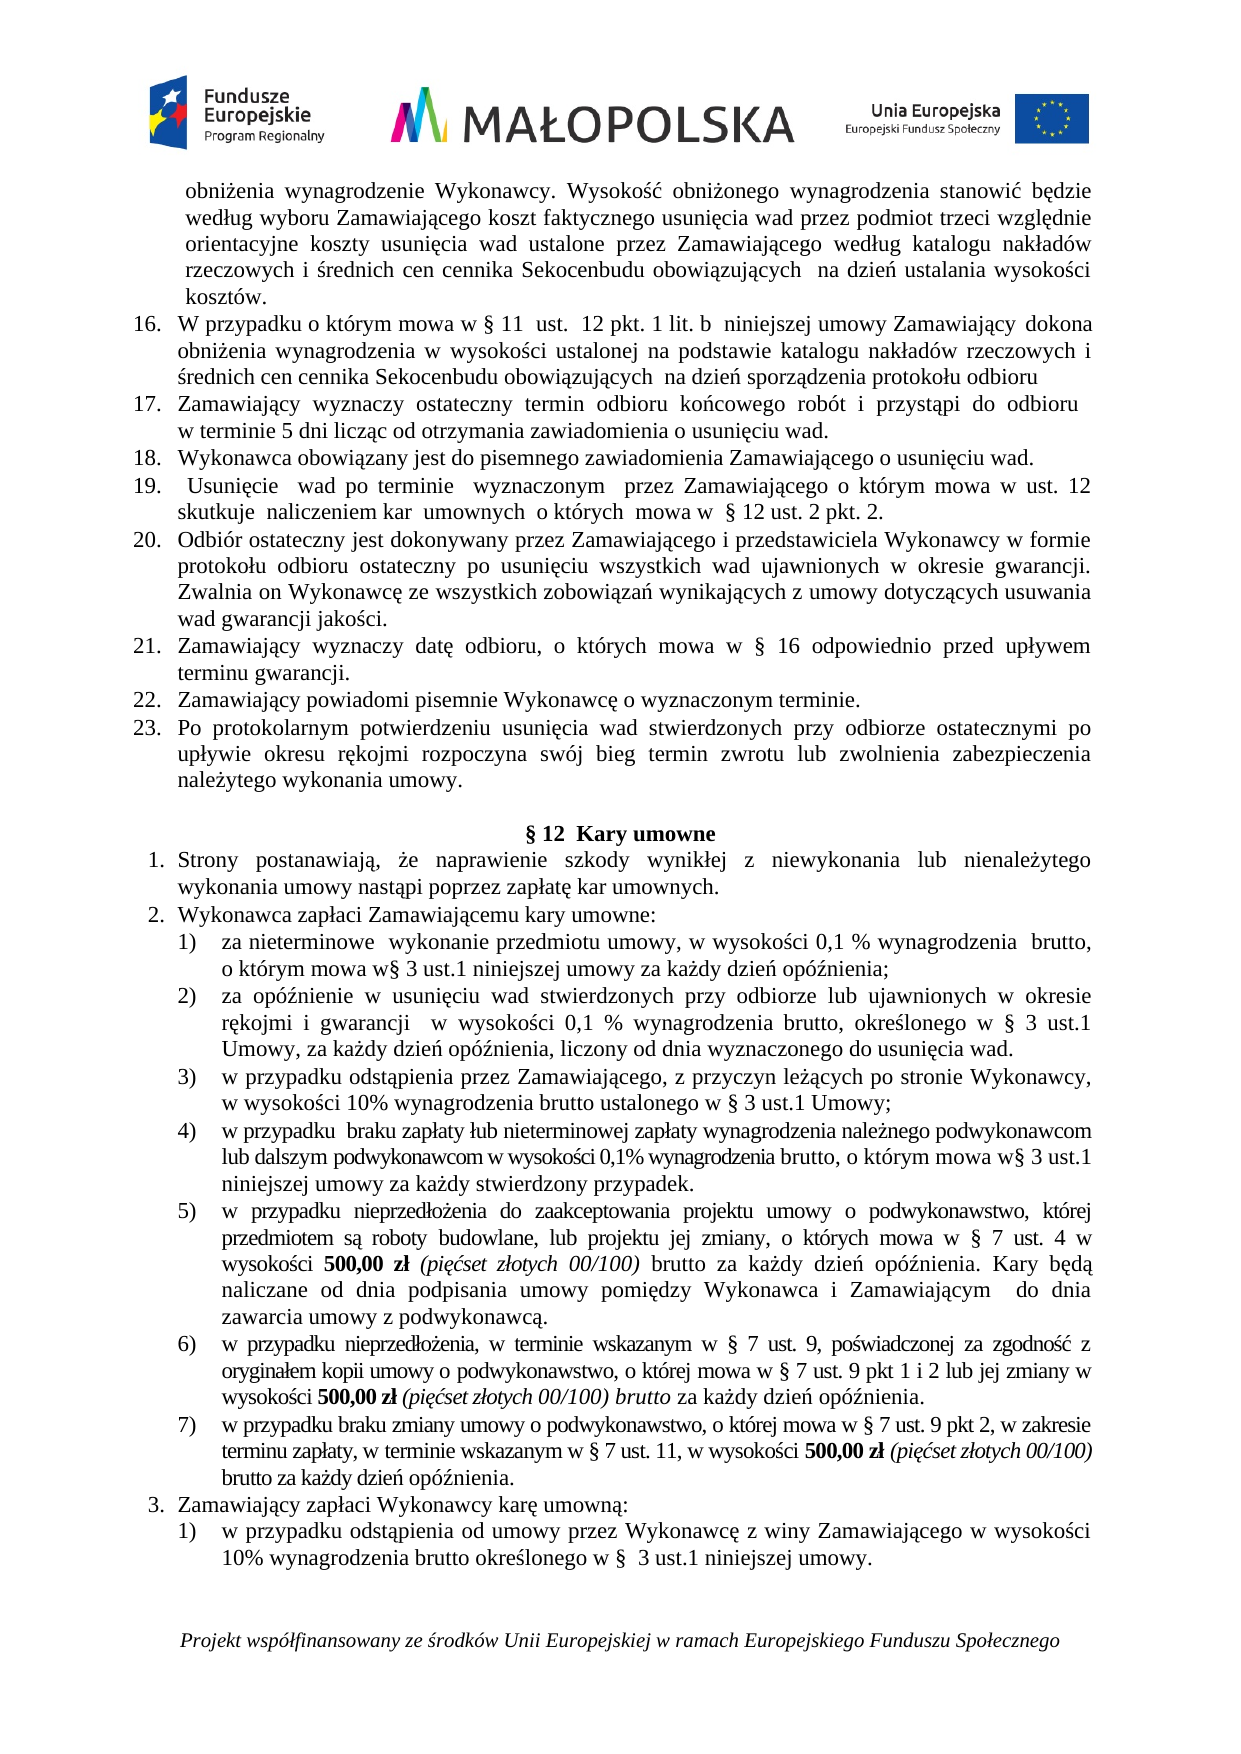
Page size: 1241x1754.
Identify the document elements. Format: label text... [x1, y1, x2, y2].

list Wykonawca zapłaci Zamawiającemu kary umowne: [148, 901, 1093, 927]
list za opóźnienie w usunięciu wad stwierdzonych przy odbiorze lub ujawnionych w okresie rękojmi i gwarancji w wysokości 0,1 % wynagrodzenia brutto, określonego w § 3 ust.1 Umowy, za każdy dzień opóźnienia, liczony od dnia wyznaczonego do usunięcia wad. [177, 982, 1093, 1061]
list Zamawiający powiadomi pisemnie Wykonawcę o wyznaczonym terminie. [133, 686, 1093, 712]
list Strony postanawiają, że naprawienie szkody wynikłej z niewykonania lub nienależytego wykonania umowy nastąpi poprzez zapłatę kar umownych. [148, 847, 1093, 899]
list w przypadku braku zapłaty łub nieterminowej zapłaty wynagrodzenia należnego podwykonawcom lub dalszym podwykonawcom w wysokości 0,1% wynagrodzenia brutto, o którym mowa w§ 3 ust.1 niniejszej umowy za każdy stwierdzony przypadek. [177, 1117, 1093, 1196]
list w przypadku odstąpienia od umowy przez Wykonawcę z winy Zamawiającego w wysokości 10% wynagrodzenia brutto określonego w § 3 ust.1 niniejszej umowy. [177, 1518, 1093, 1570]
list Wykonawca obowiązany jest do pisemnego zawiadomienia Zamawiającego o usunięciu wad. [133, 444, 1093, 471]
list W przypadku o którym mowa w § 11 ust. 12 pkt. 1 lit. b niniejszej umowy Zamawiający dokona obniżenia wynagrodzenia w wysokości ustalonej na podstawie katalogu nakładów rzeczowych i średnich cen cennika Sekocenbudu obowiązujących na dzień sporządzenia protokołu odbioru [133, 310, 1093, 389]
list w przypadku odstąpienia przez Zamawiającego, z przyczyn leżących po stronie Wykonawcy, w wysokości 10% wynagrodzenia brutto ustalonego w § 3 ust.1 Umowy; [177, 1063, 1093, 1116]
list Zamawiający zapłaci Wykonawcy karę umowną: [148, 1491, 1093, 1518]
list Usunięcie wad po terminie wyznaczonym przez Zamawiającego o którym mowa w ust. 12 skutkuje naliczeniem kar umownych o których mowa w § 12 ust. 2 pkt. 2. [133, 472, 1093, 524]
list w przypadku nieprzedłożenia, w terminie wskazanym w § 7 ust. 9, poświadczonej za zgodność z oryginałem kopii umowy o podwykonawstwo, o której mowa w § 7 ust. 9 pkt 1 i 2 lub jej zmiany w wysokości 500,00 zł (pięćset złotych 00/100) brutto za każdy dzień opóźnienia. [177, 1330, 1093, 1409]
list Zamawiający wyznaczy datę odbioru, o których mowa w § 16 odpowiednio przed upływem terminu gwarancji. [133, 632, 1093, 685]
list Odbiór ostateczny jest dokonywany przez Zamawiającego i przedstawiciela Wykonawcy w formie protokołu odbioru ostateczny po usunięciu wszystkich wad ujawnionych w okresie gwarancji. Zwalnia on Wykonawcę ze wszystkich zobowiązań wynikających z umowy dotyczących usuwania wad gwarancji jakości. [133, 526, 1093, 631]
list w przypadku nieprzedłożenia do zaakceptowania projektu umowy o podwykonawstwo, której przedmiotem są roboty budowlane, lub projektu jej zmiany, o których mowa w § 7 ust. 4 w wysokości 500,00 zł (pięćset złotych 00/100) brutto za każdy dzień opóźnienia. Kary będą naliczane od dnia podpisania umowy pomiędzy Wykonawca i Zamawiającym do dnia zawarcia umowy z podwykonawcą. [177, 1197, 1093, 1329]
text § 12 Kary umowne [148, 820, 1093, 847]
list za nieterminowe wykonanie przedmiotu umowy, w wysokości 0,1 % wynagrodzenia brutto, o którym mowa w§ 3 ust.1 niniejszej umowy za każdy dzień opóźnienia; [177, 928, 1093, 981]
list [148, 102, 1093, 309]
picture [125, 53, 1115, 178]
list Zamawiający wyznaczy ostateczny termin odbioru końcowego robót i przystąpi do odbioru w terminie 5 dni licząc od otrzymania zawiadomienia o usunięciu wad. [133, 391, 1093, 443]
list Po protokolarnym potwierdzeniu usunięcia wad stwierdzonych przy odbiorze ostatecznymi po upływie okresu rękojmi rozpoczyna swój bieg termin zwrotu lub zwolnienia zabezpieczenia należytego wykonania umowy. [133, 714, 1093, 793]
list w przypadku braku zmiany umowy o podwykonawstwo, o której mowa w § 7 ust. 9 pkt 2, w zakresie terminu zapłaty, w terminie wskazanym w § 7 ust. 11, w wysokości 500,00 zł (pięćset złotych 00/100) brutto za każdy dzień opóźnienia. [177, 1411, 1093, 1490]
